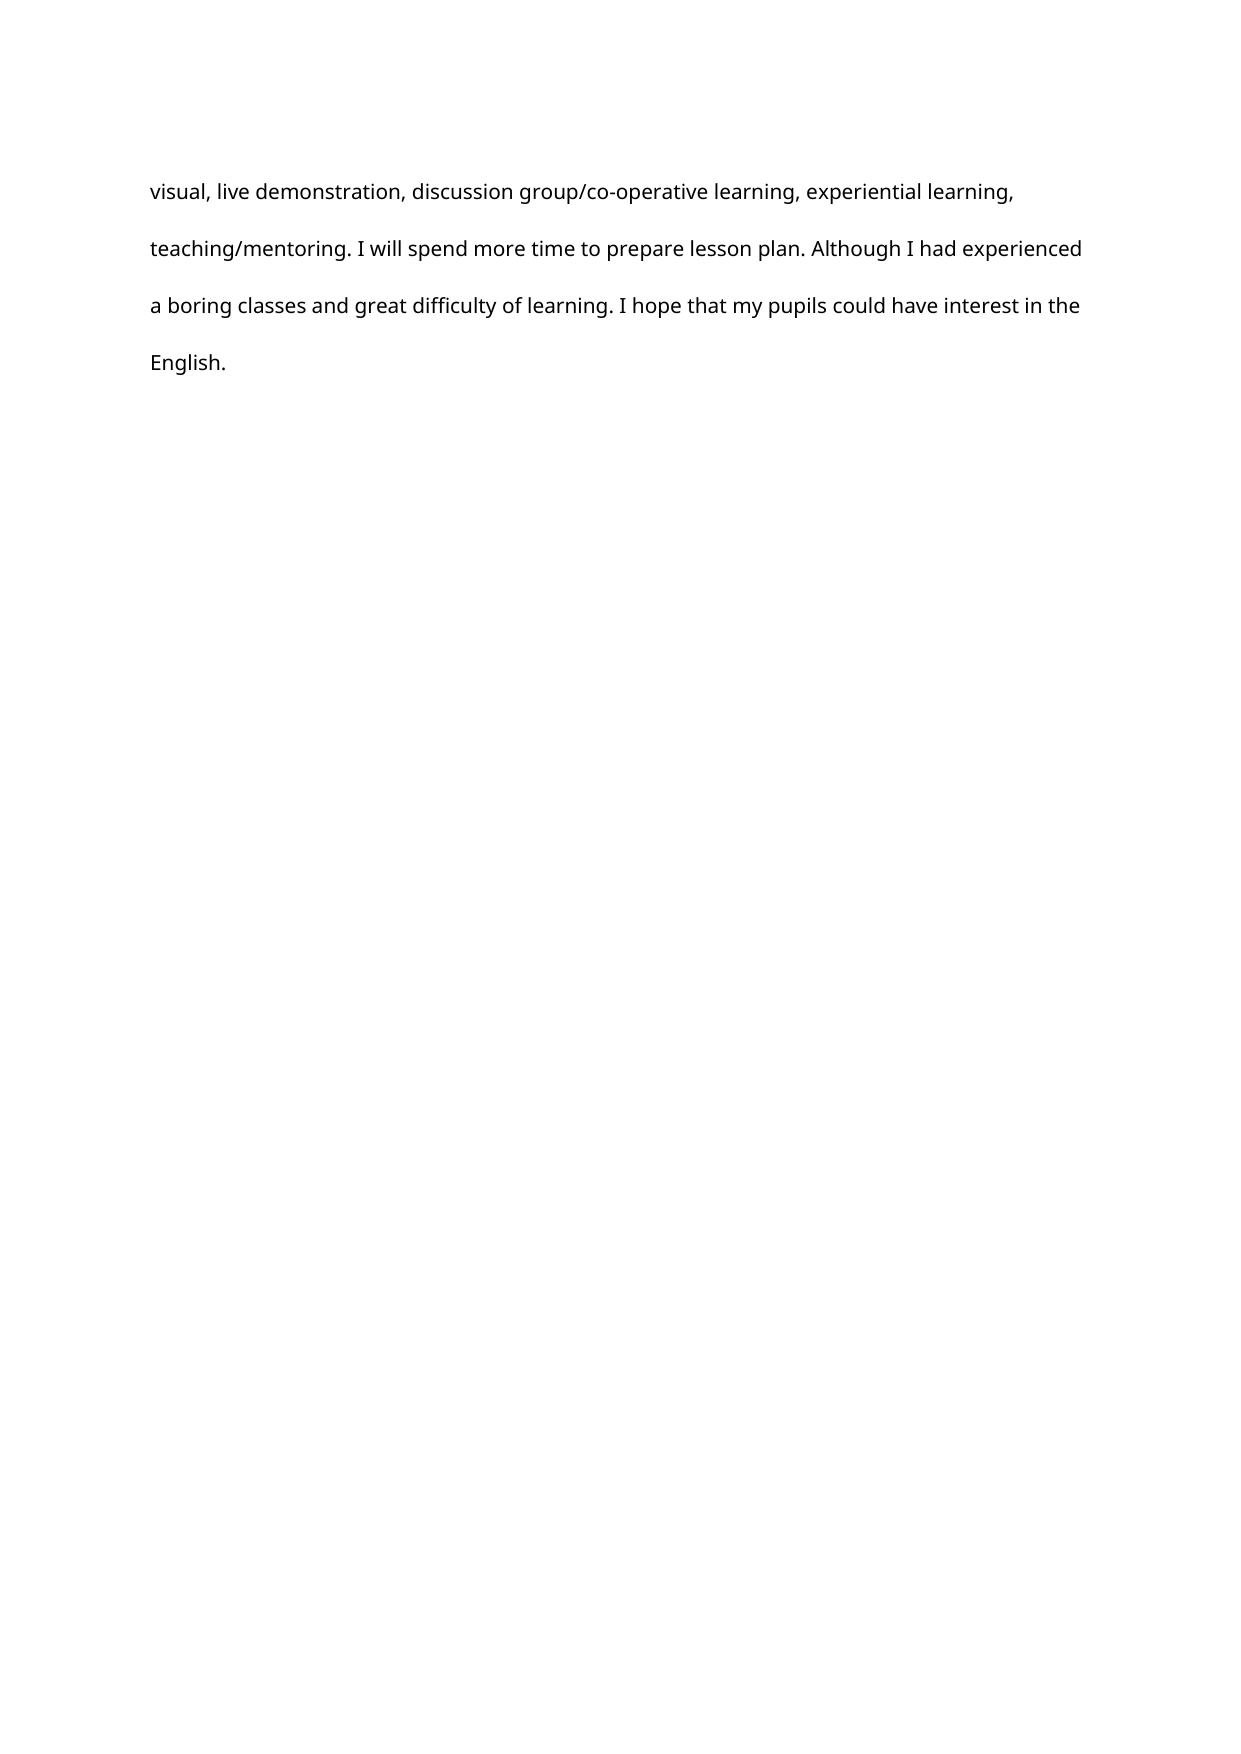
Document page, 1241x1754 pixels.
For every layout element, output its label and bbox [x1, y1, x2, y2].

text [150, 177, 1090, 376]
